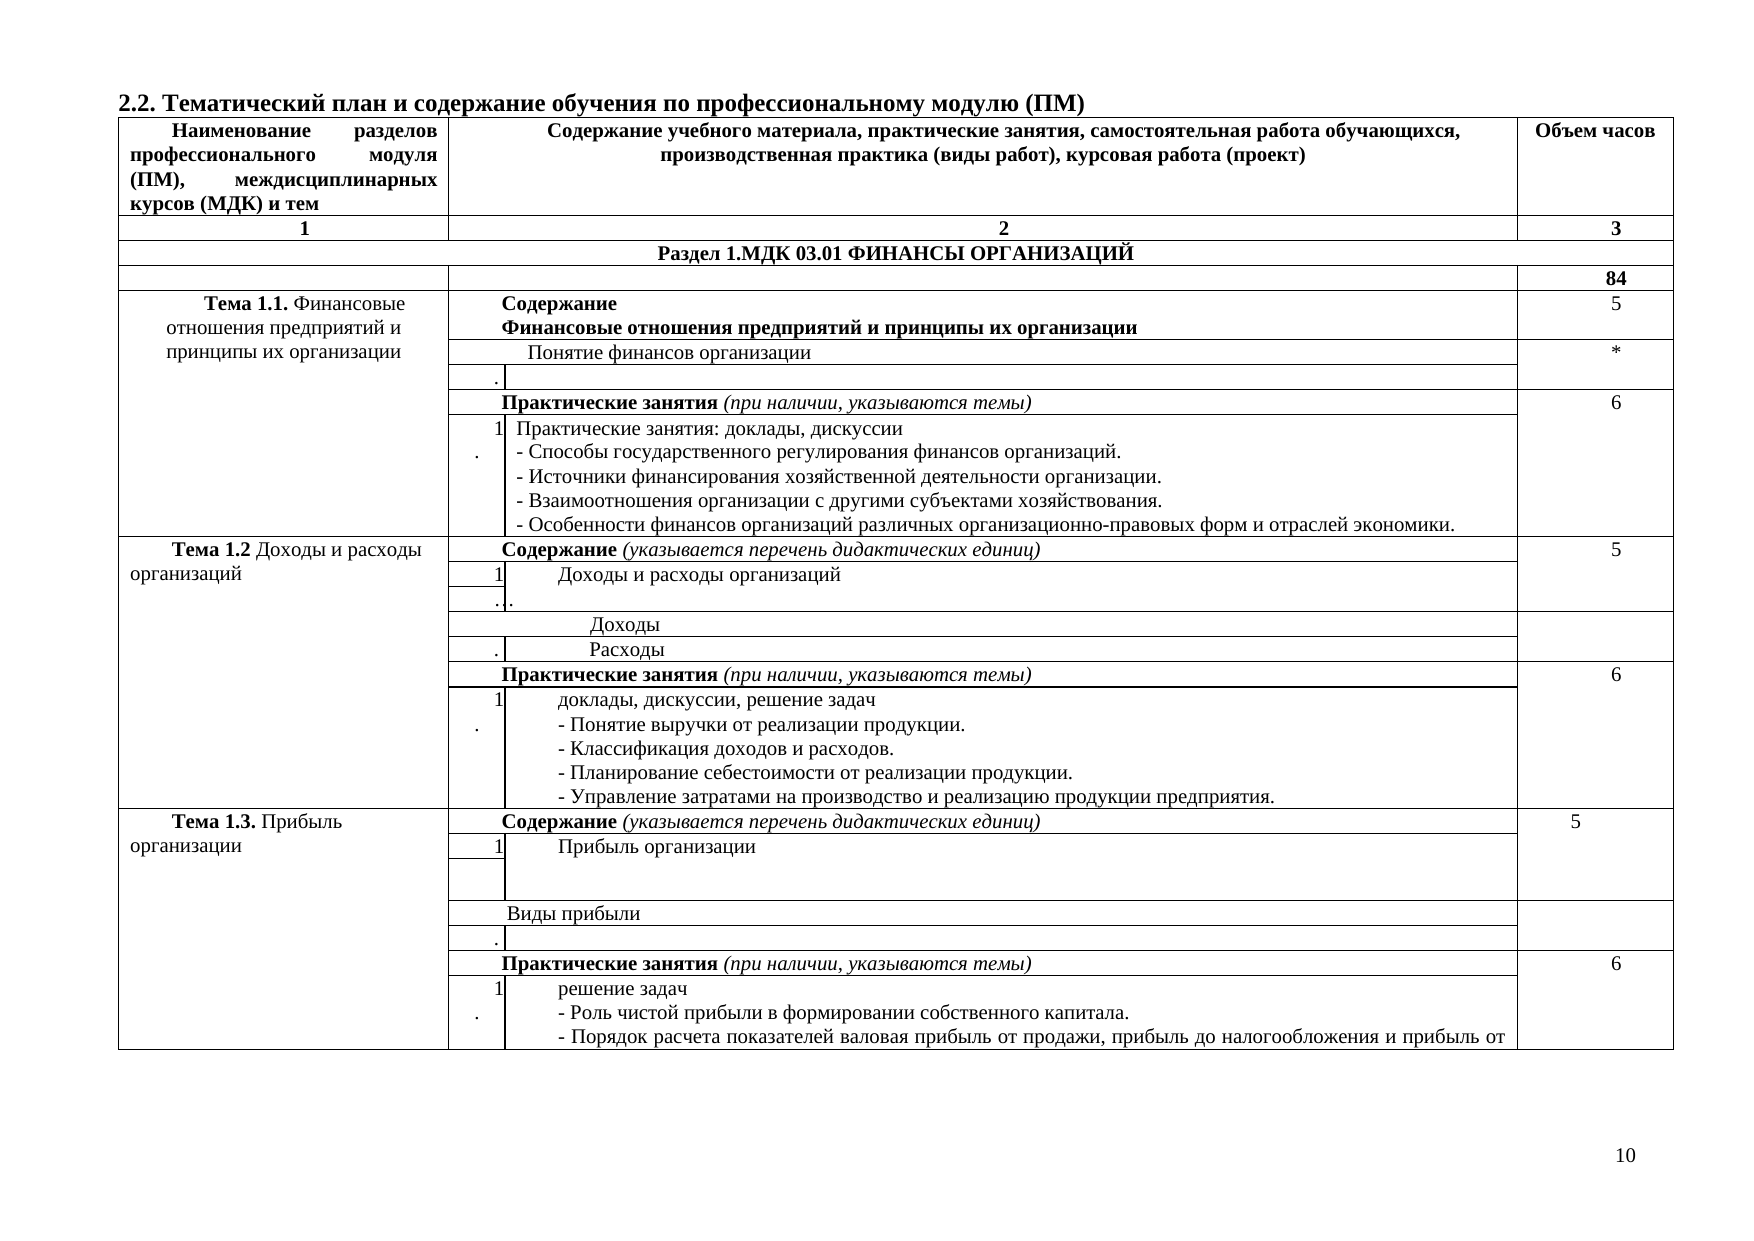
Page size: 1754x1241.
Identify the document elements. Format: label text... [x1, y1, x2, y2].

table_cell Раздел 1.МДК 03.01 Финансы ОРГАНИЗАЦИЙ [119, 241, 1673, 265]
table_cell 1 [449, 834, 504, 858]
table_cell [119, 266, 448, 290]
table_cell [506, 926, 1517, 950]
table_cell Тема 1.3. Прибыль организации [119, 809, 448, 1048]
text 2.2. Тематический план и содержание обучения по профессиональному модулю (ПМ) [118, 88, 1636, 117]
table_cell 5 [1518, 291, 1673, 339]
table_header Объем часов [1518, 118, 1673, 214]
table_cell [506, 976, 1517, 1048]
table_cell . [449, 926, 504, 950]
table_cell Практические занятия (при наличии, указываются темы) [449, 662, 1517, 686]
table_cell Содержание Финансовые отношения предприятий и принципы их организации [449, 291, 1517, 339]
table_cell Доходы и расходы организаций [506, 562, 1517, 611]
table_cell * [1518, 340, 1673, 389]
table_cell доклады, дискуссии, решение задач - Понятие выручки от реализации продукции. - Классификация доходов и расходов. - Планирование себестоимости от реализации продукции. - Управление затратами на производство и реализацию продукции предприятия. [506, 688, 1517, 808]
table_cell … [449, 587, 504, 611]
table_cell . [449, 365, 504, 389]
table_cell Прибыль организации [506, 834, 1517, 900]
table_cell [1518, 612, 1673, 661]
table_cell 1 [449, 562, 504, 586]
table_cell [506, 365, 1517, 389]
table_cell Содержание (указывается перечень дидактических единиц) [449, 809, 1517, 833]
table_cell 1. [449, 688, 504, 808]
table_cell Практические занятия (при наличии, указываются темы) [449, 951, 1517, 975]
table_cell Практические занятия (при наличии, указываются темы) [449, 390, 1517, 414]
table_cell 2 [449, 216, 1517, 240]
table_cell Тема 1.1. Финансовые отношения предприятий и принципы их организации [119, 291, 448, 536]
table_cell 1. [449, 415, 504, 536]
table_cell Доходы [449, 612, 1517, 636]
table_cell [449, 859, 504, 900]
table_cell Содержание (указывается перечень дидактических единиц) [449, 537, 1517, 561]
table_cell 6 [1518, 951, 1673, 1048]
table_header Содержание учебного материала, практические занятия, самостоятельная работа обучающихся, производственная практика (виды работ), курсовая работа (проект) [449, 118, 1517, 214]
table_header Наименование разделов профессионального модуля (ПМ), междисциплинарных курсов (МДК) и тем [119, 118, 448, 214]
table_cell 5 [1518, 809, 1673, 900]
table_cell [1518, 901, 1673, 950]
table_cell 6 [1518, 390, 1673, 536]
table_cell Расходы [506, 637, 1517, 661]
table_cell [449, 266, 1517, 290]
table_cell 6 [1518, 662, 1673, 808]
table_cell 1. [449, 976, 504, 1048]
table_cell 1 [119, 216, 448, 240]
table_cell . [449, 637, 504, 661]
table_cell Практические занятия: доклады, дискуссии - Способы государственного регулирования финансов организаций. - Источники финансирования хозяйственной деятельности организации. - Взаимоотношения организации с другими субъектами хозяйствования. - Особенности финансов организаций различных организационно-правовых форм и отраслей экономики. [506, 415, 1517, 536]
table_cell Виды прибыли [449, 901, 1517, 925]
table_cell Понятие финансов организации [449, 340, 1517, 364]
table_cell Тема 1.2 Доходы и расходы организаций [119, 537, 448, 808]
table_cell 3 [1518, 216, 1673, 240]
table_cell 84 [1518, 266, 1673, 290]
table_cell 5 [1518, 537, 1673, 611]
